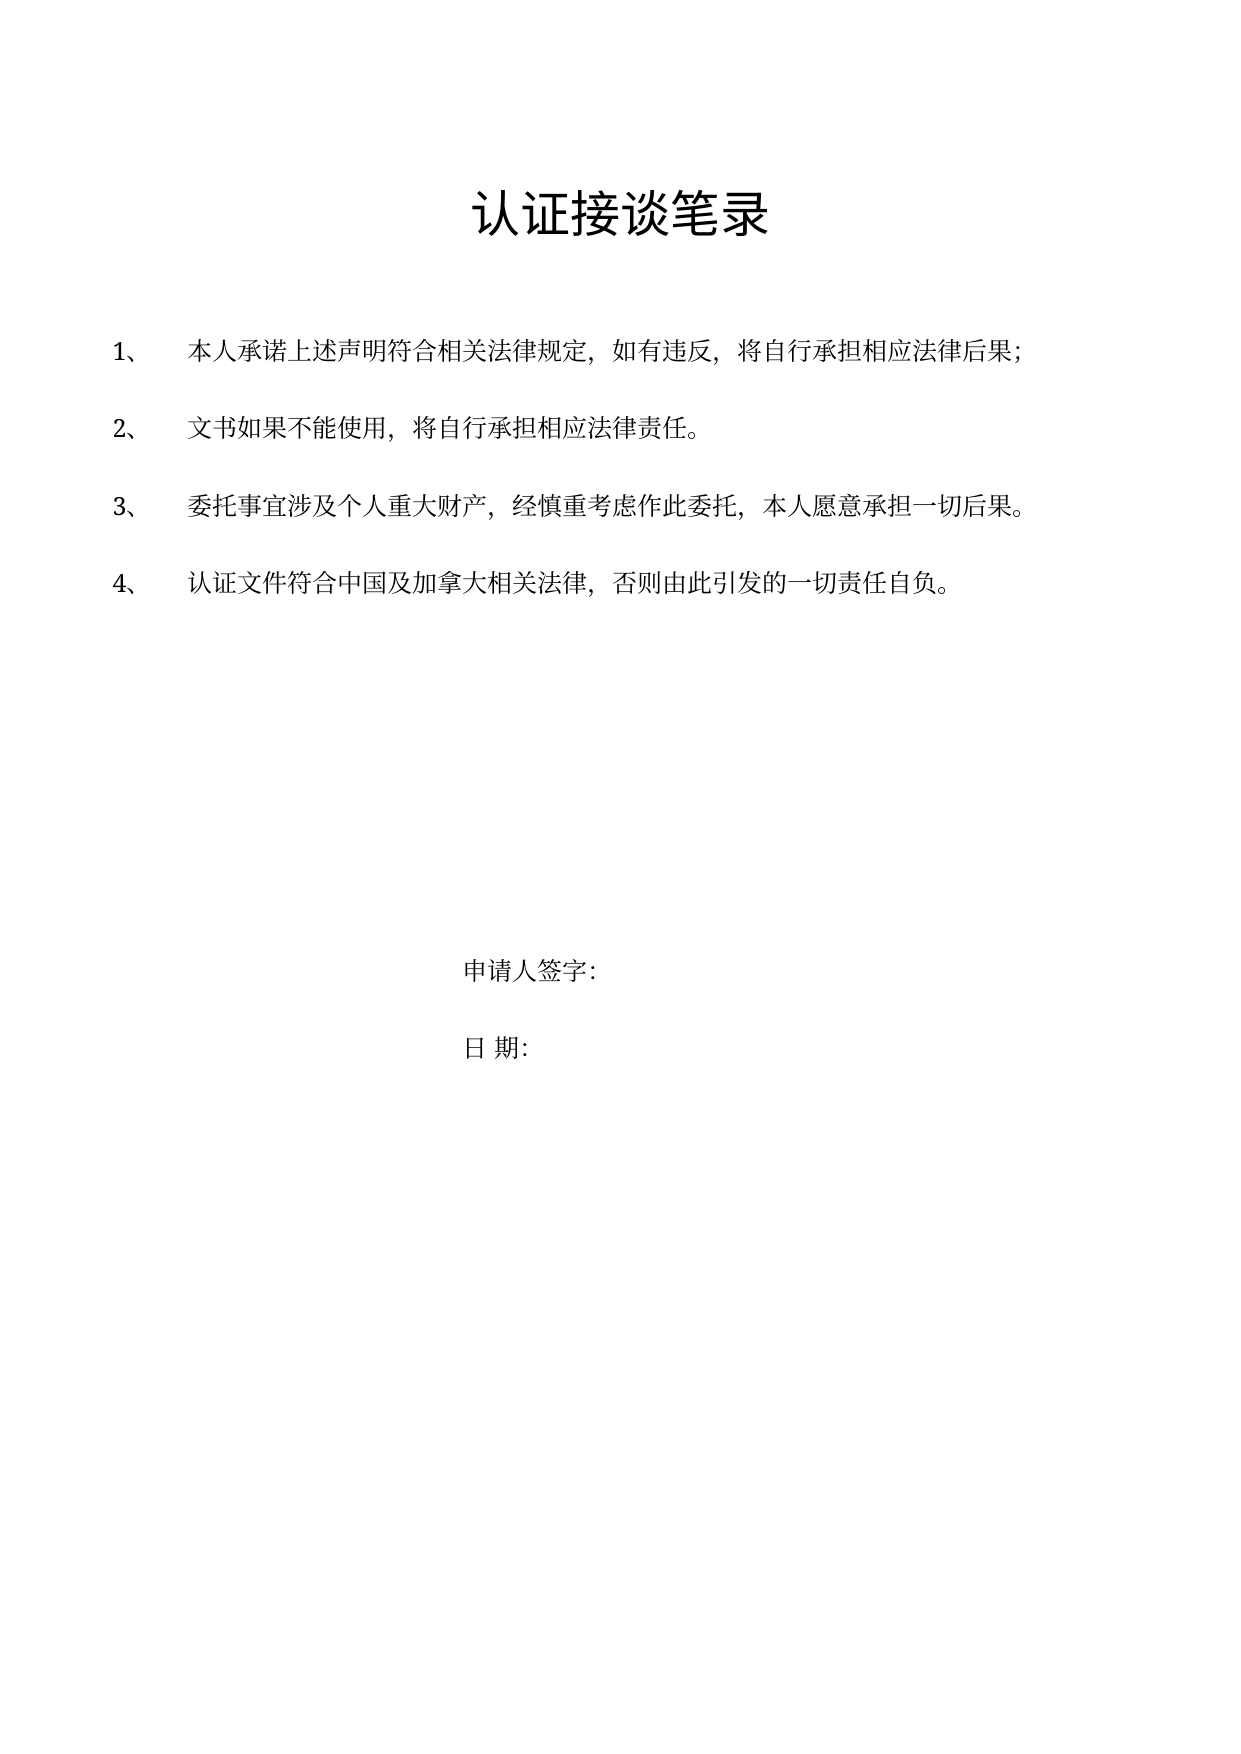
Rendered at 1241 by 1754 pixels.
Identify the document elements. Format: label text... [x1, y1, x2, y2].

list 文书如果不能使用，将自行承担相应法律责任。 [112, 394, 1128, 459]
text 日 期： [112, 1014, 1128, 1079]
text 认证接谈笔录 [112, 162, 1128, 259]
list 本人承诺上述声明符合相关法律规定，如有违反，将自行承担相应法律后果； [112, 317, 1128, 382]
list 认证文件符合中国及加拿大相关法律，否则由此引发的一切责任自负。 [112, 549, 1128, 614]
text 申请人签字： [112, 937, 1128, 1002]
list 委托事宜涉及个人重大财产，经慎重考虑作此委托，本人愿意承担一切后果。 [112, 472, 1128, 537]
